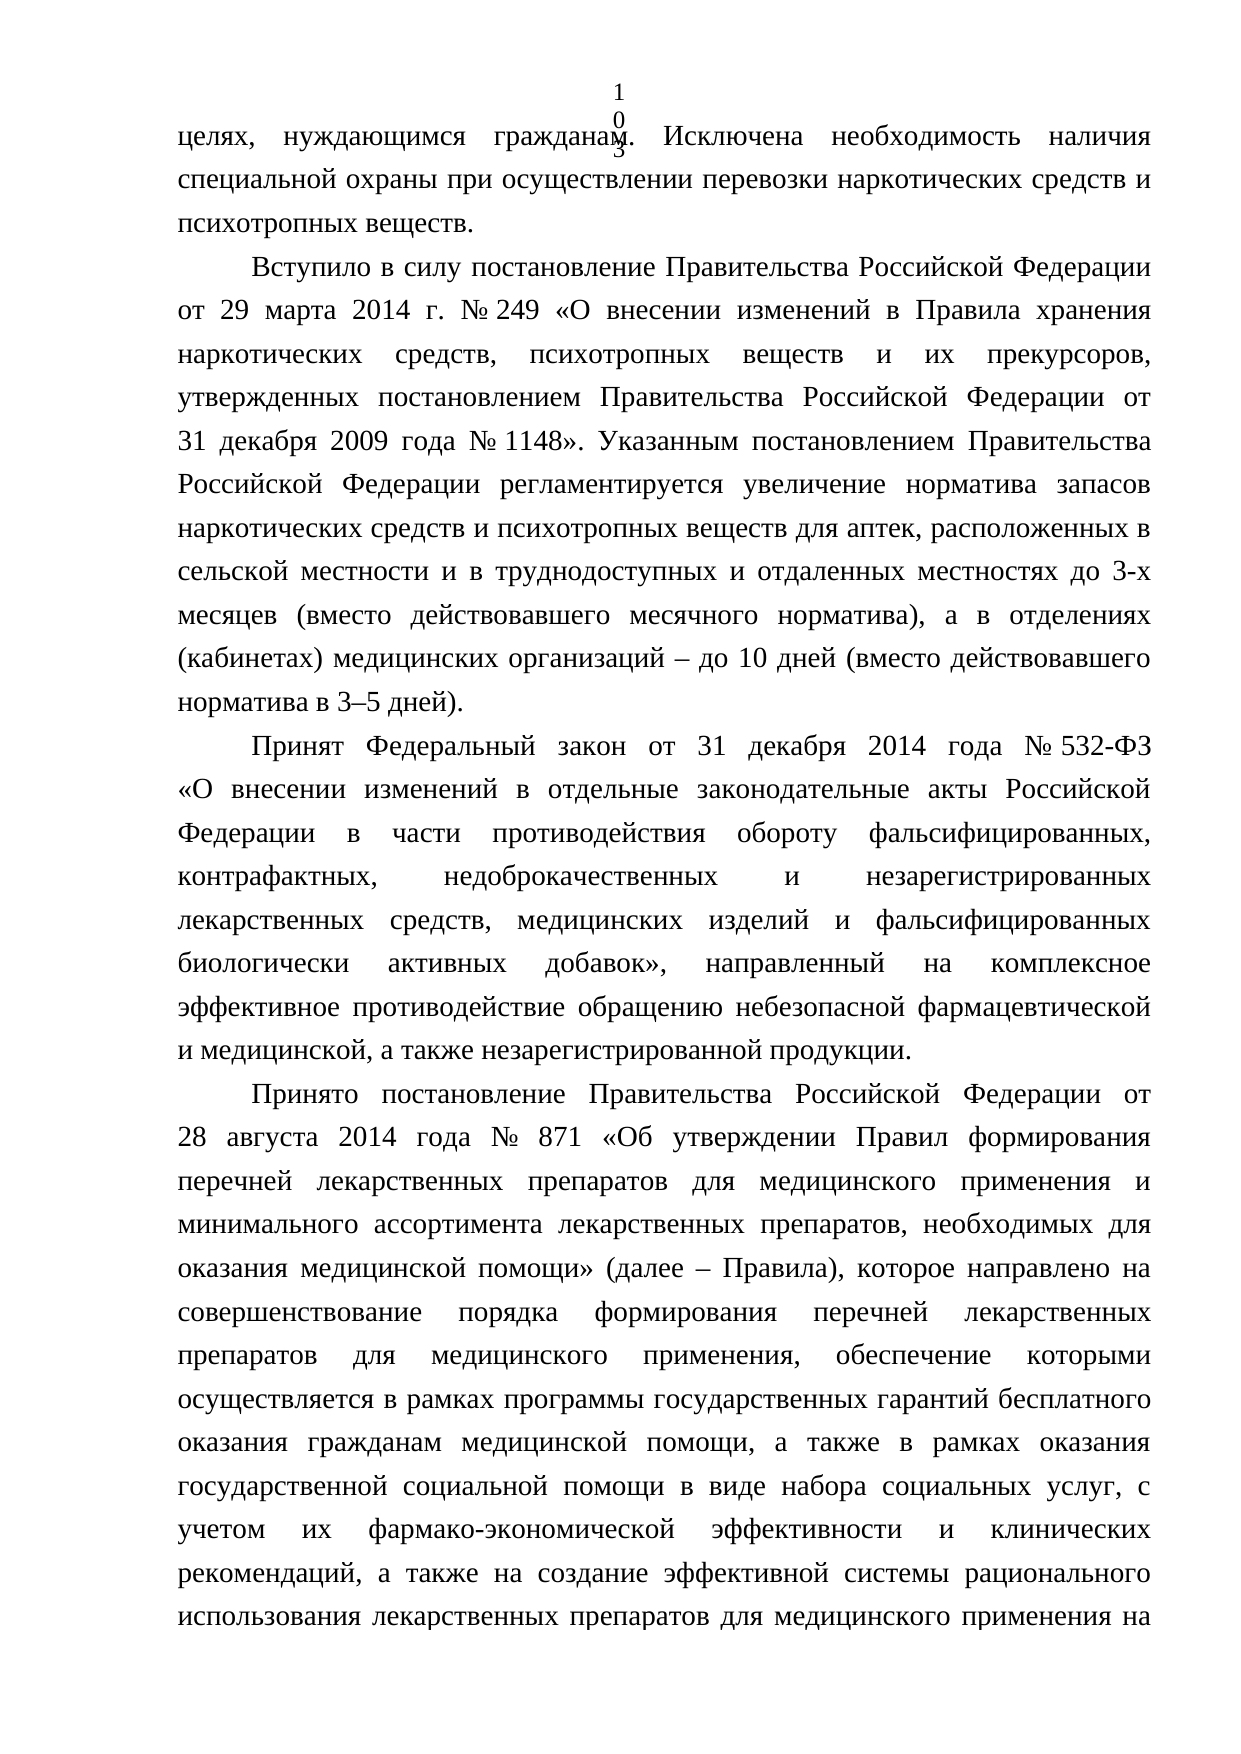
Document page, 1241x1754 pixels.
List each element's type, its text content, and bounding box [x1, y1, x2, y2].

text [177, 1076, 1152, 1630]
text Вступило в силу постановление Правительства Российской Федерации от 29 марта 2014 г. № 249 «О внесении изменений в Правила хранения наркотических средств, психотропных веществ и их прекурсоров, утвержденных постановлением Правительства Российской Федерации от 31 декабря 2009 года № 1148». Указанным постановлением Правительства Российской Федерации регламентируется увеличение норматива запасов наркотических средств и психотропных веществ для аптек, расположенных в сельской местности и в труднодоступных и отдаленных местностях до 3-х месяцев (вместо действовавшего месячного норматива), а в отделениях (кабинетах) медицинских организаций – до 10 дней (вместо действовавшего норматива в 3–5 дней). [177, 249, 1152, 718]
text Принят Федеральный закон от 31 декабря 2014 года № 532-ФЗ «О внесении изменений в отдельные законодательные акты Российской Федерации в части противодействия обороту фальсифицированных, контрафактных, недоброкачественных и незарегистрированных лекарственных средств, медицинских изделий и фальсифицированных биологически активных добавок», направленный на комплексное эффективное противодействие обращению небезопасной фармацевтической и медицинской, а также незарегистрированной продукции. [177, 728, 1152, 1066]
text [177, 118, 1152, 239]
